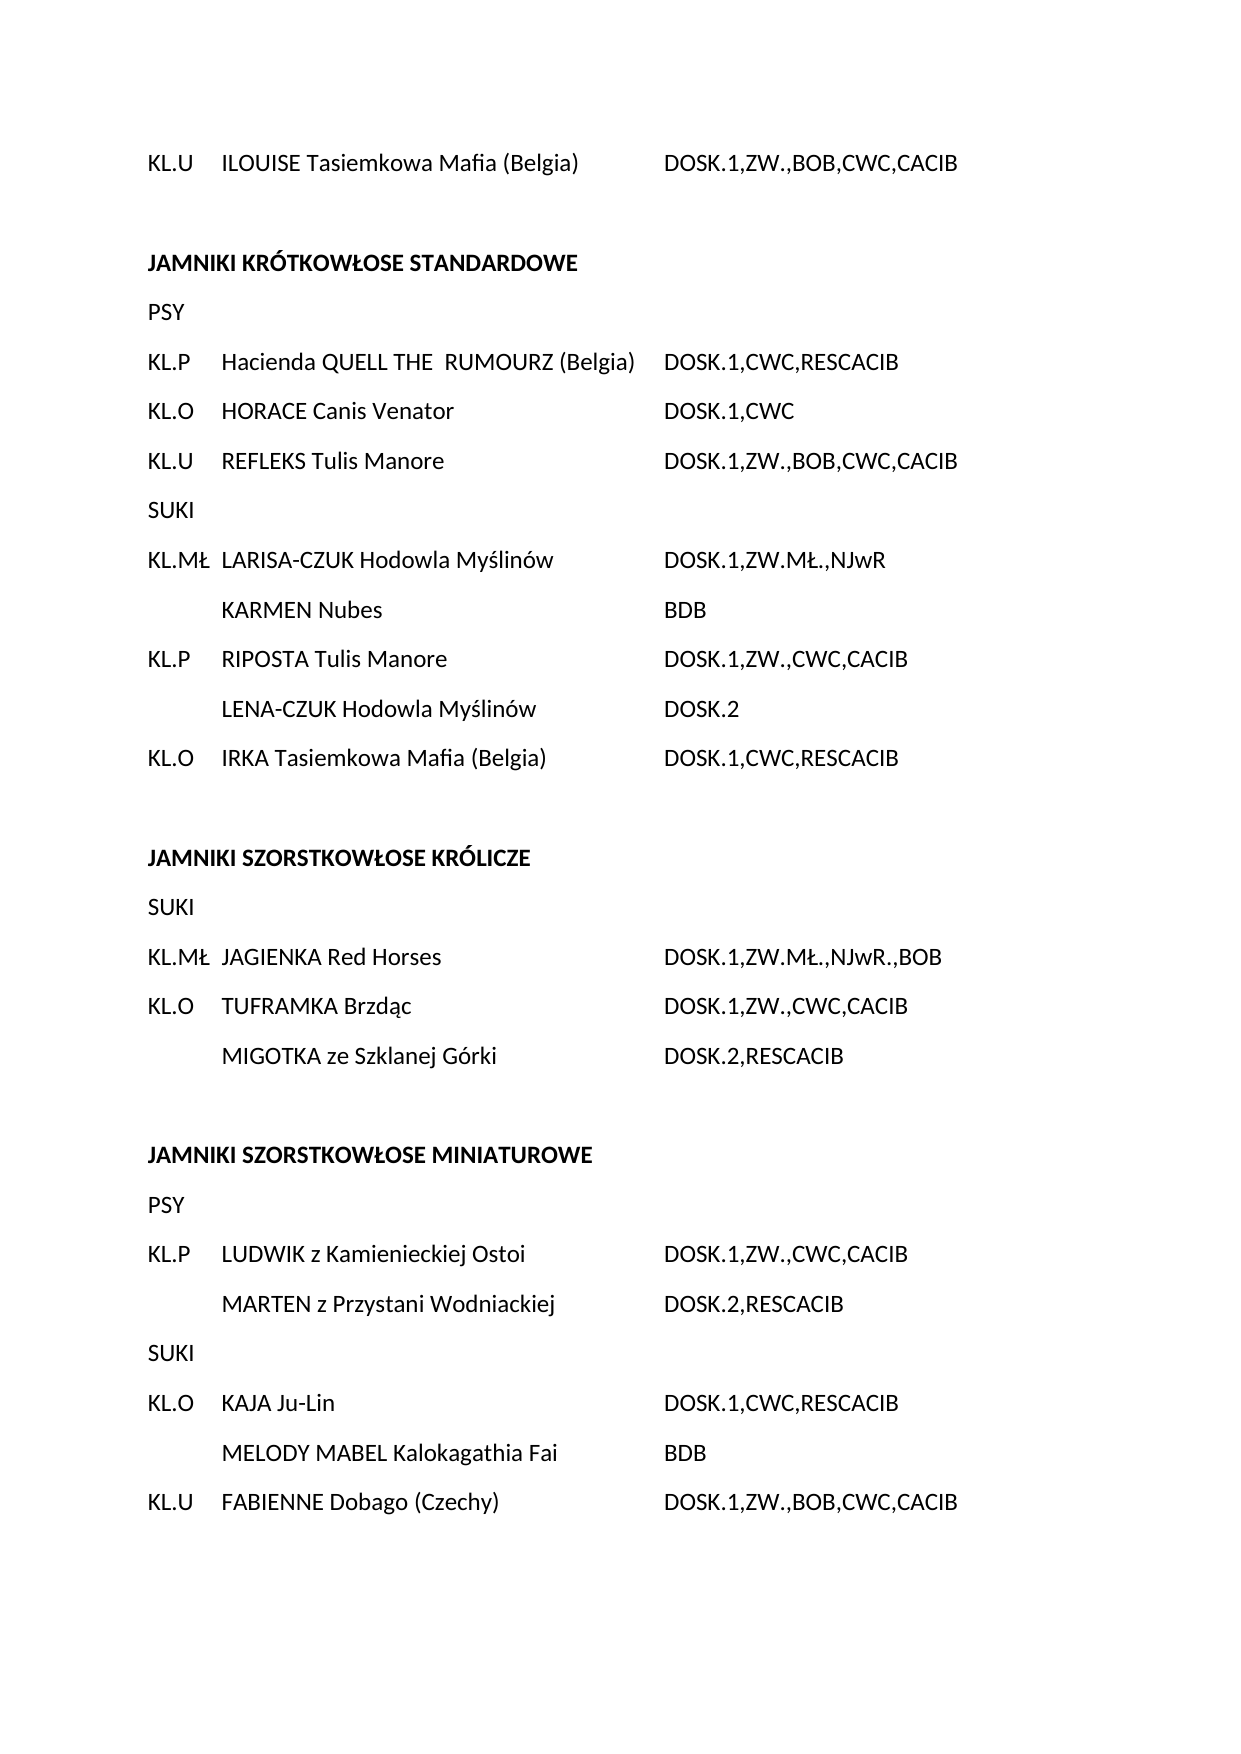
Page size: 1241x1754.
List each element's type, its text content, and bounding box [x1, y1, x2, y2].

text KL.O KAJA Ju-Lin DOSK.1,CWC,RESCACIB [148, 1387, 1093, 1418]
text KL.U FABIENNE Dobago (Czechy) DOSK.1,ZW.,BOB,CWC,CACIB [148, 1486, 1093, 1517]
text KL.O TUFRAMKA Brzdąc DOSK.1,ZW.,CWC,CACIB [148, 991, 1093, 1021]
text JAMNIKI SZORSTKOWŁOSE KRÓLICZE [148, 842, 1093, 872]
text KL.P LUDWIK z Kamienieckiej Ostoi DOSK.1,ZW.,CWC,CACIB [148, 1238, 1093, 1269]
text MELODY MABEL Kalokagathia Fai BDB [148, 1437, 1093, 1467]
text KL.U ILOUISE Tasiemkowa Mafia (Belgia) DOSK.1,ZW.,BOB,CWC,CACIB [148, 148, 1093, 178]
text KL.MŁ LARISA-CZUK Hodowla Myślinów DOSK.1,ZW.MŁ.,NJwR [148, 544, 1093, 575]
text KL.MŁ JAGIENKA Red Horses DOSK.1,ZW.MŁ.,NJwR.,BOB [148, 941, 1093, 971]
text MARTEN z Przystani Wodniackiej DOSK.2,RESCACIB [148, 1288, 1093, 1318]
text KL.P Hacienda QUELL THE RUMOURZ (Belgia) DOSK.1,CWC,RESCACIB [148, 346, 1093, 376]
text LENA-CZUK Hodowla Myślinów DOSK.2 [148, 693, 1093, 723]
text SUKI [148, 1338, 1093, 1368]
text SUKI [148, 495, 1093, 525]
text JAMNIKI KRÓTKOWŁOSE STANDARDOWE [148, 247, 1093, 277]
text SUKI [148, 891, 1093, 922]
text KL.O HORACE Canis Venator DOSK.1,CWC [148, 396, 1093, 426]
text PSY [148, 296, 1093, 327]
text KARMEN Nubes BDB [148, 594, 1093, 624]
text KL.U REFLEKS Tulis Manore DOSK.1,ZW.,BOB,CWC,CACIB [148, 445, 1093, 476]
text KL.P RIPOSTA Tulis Manore DOSK.1,ZW.,CWC,CACIB [148, 643, 1093, 674]
text MIGOTKA ze Szklanej Górki DOSK.2,RESCACIB [148, 1040, 1093, 1071]
text JAMNIKI SZORSTKOWŁOSE MINIATUROWE [148, 1139, 1093, 1170]
text PSY [148, 1189, 1093, 1219]
text KL.O IRKA Tasiemkowa Mafia (Belgia) DOSK.1,CWC,RESCACIB [148, 743, 1093, 773]
